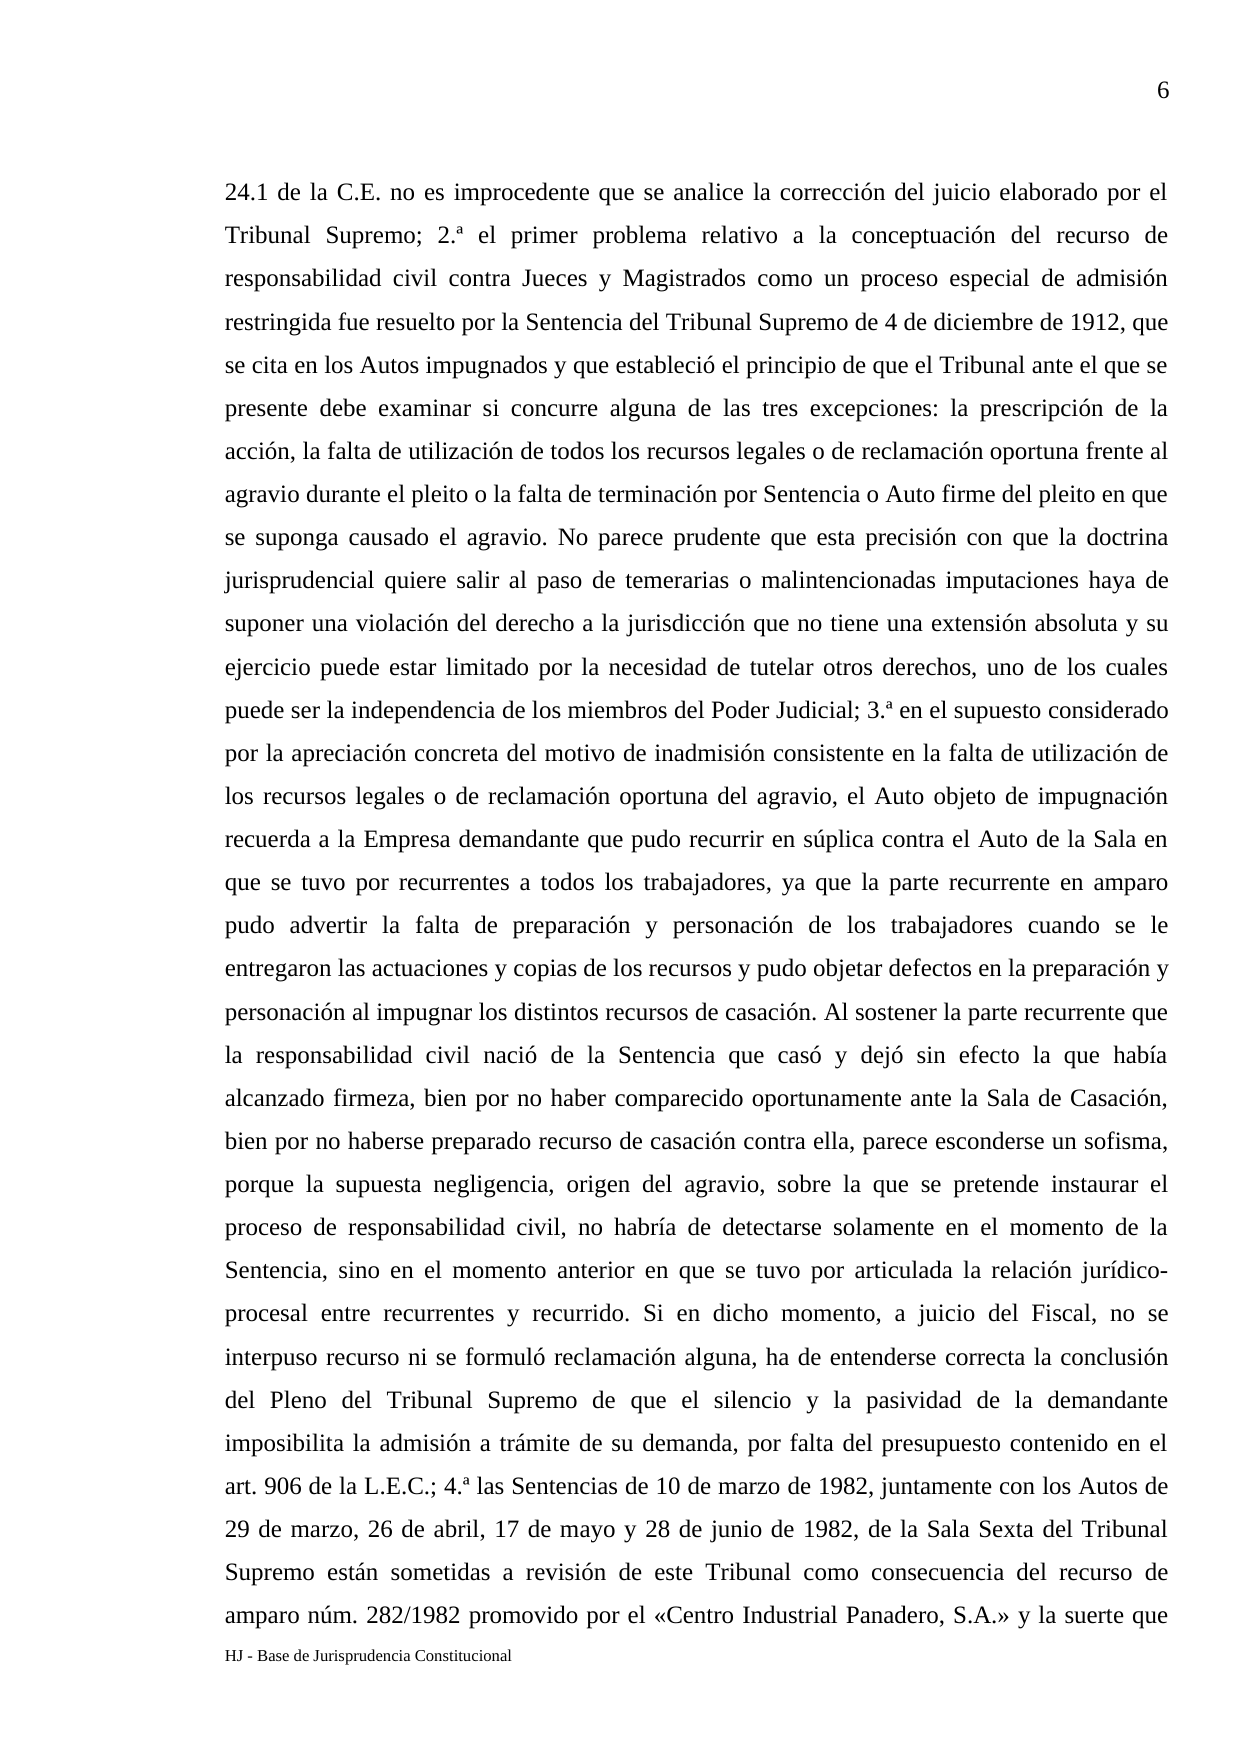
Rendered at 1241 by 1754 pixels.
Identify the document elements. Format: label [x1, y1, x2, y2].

text [224, 177, 1169, 1629]
